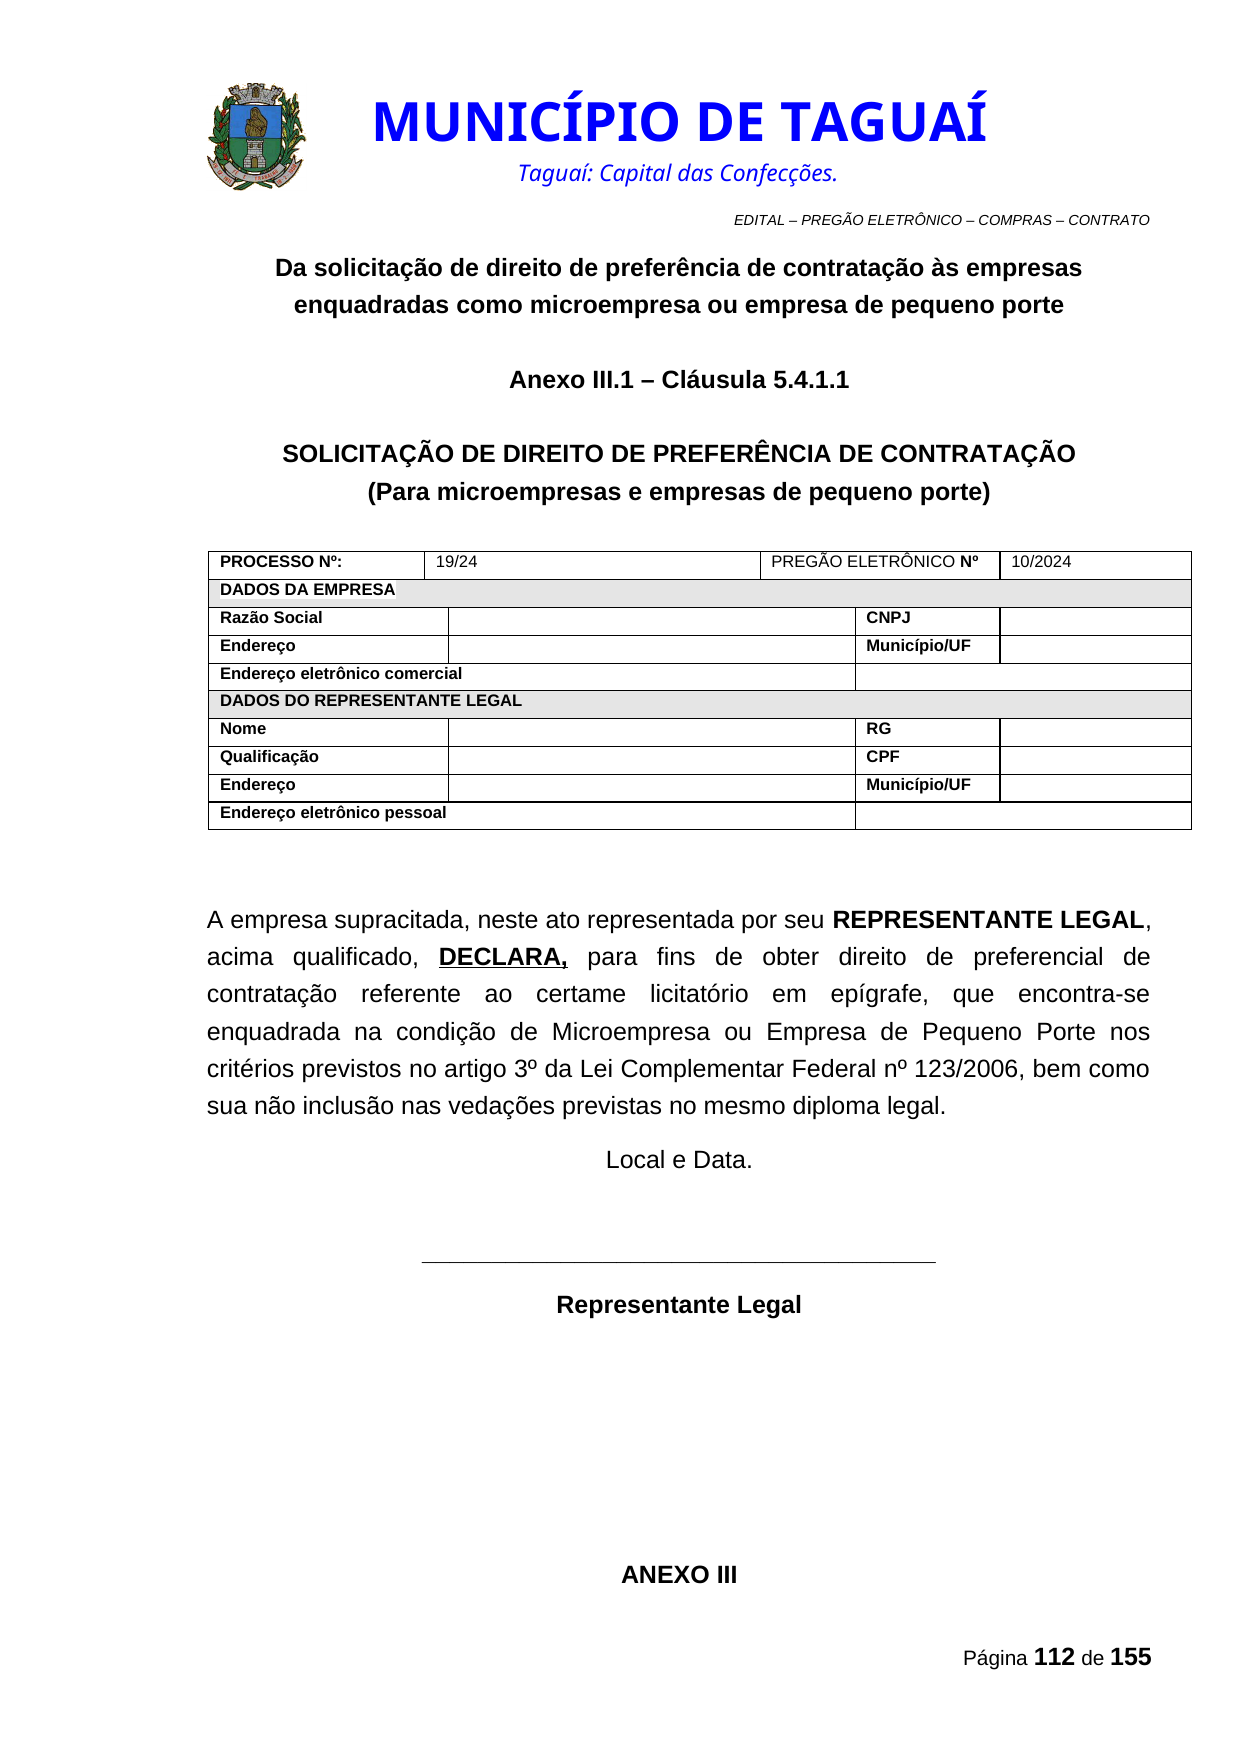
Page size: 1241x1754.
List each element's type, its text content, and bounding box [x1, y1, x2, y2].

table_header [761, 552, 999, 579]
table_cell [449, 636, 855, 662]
text ANEXO III [207, 1560, 1152, 1589]
text _____________________________________ [207, 1237, 1152, 1265]
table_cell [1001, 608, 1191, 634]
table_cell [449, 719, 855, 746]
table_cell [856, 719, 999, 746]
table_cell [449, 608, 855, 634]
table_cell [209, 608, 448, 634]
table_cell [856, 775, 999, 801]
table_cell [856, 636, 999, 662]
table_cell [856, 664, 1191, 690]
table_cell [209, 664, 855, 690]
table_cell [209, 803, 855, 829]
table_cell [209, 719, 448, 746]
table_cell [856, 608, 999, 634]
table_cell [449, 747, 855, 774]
text Da solicitação de direito de preferência de contratação às empresas enquadradas como microempresa ou empresa de pequeno porte [207, 253, 1152, 319]
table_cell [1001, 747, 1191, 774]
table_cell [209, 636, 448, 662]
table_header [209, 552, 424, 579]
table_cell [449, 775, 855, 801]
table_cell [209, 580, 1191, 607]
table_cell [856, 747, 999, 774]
text Local e Data. [207, 1145, 1152, 1174]
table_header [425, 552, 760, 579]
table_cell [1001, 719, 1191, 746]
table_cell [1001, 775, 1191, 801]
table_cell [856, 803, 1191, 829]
text Anexo III.1 – Cláusula 5.4.1.1 [207, 364, 1152, 393]
text SOLICITAÇÃO DE DIREITO DE PREFERÊNCIA DE CONTRATAÇÃO [207, 439, 1152, 468]
text Representante Legal [207, 1291, 1152, 1319]
text A empresa supracitada, neste ato representada por seu REPRESENTANTE LEGAL, acima qualificado, DECLARA, para fins de obter direito de preferencial de contratação referente ao certame licitatório em epígrafe, que encontra-se enquadrada na condição de Microempresa ou Empresa de Pequeno Porte nos critérios previstos no artigo 3º da Lei Complementar Federal nº 123/2006, bem como sua não inclusão nas vedações previstas no mesmo diploma legal. [207, 905, 1152, 1120]
text (Para microempresas e empresas de pequeno porte) [207, 477, 1152, 505]
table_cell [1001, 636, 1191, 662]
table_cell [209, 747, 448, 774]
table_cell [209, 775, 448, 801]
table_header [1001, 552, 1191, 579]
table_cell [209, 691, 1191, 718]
